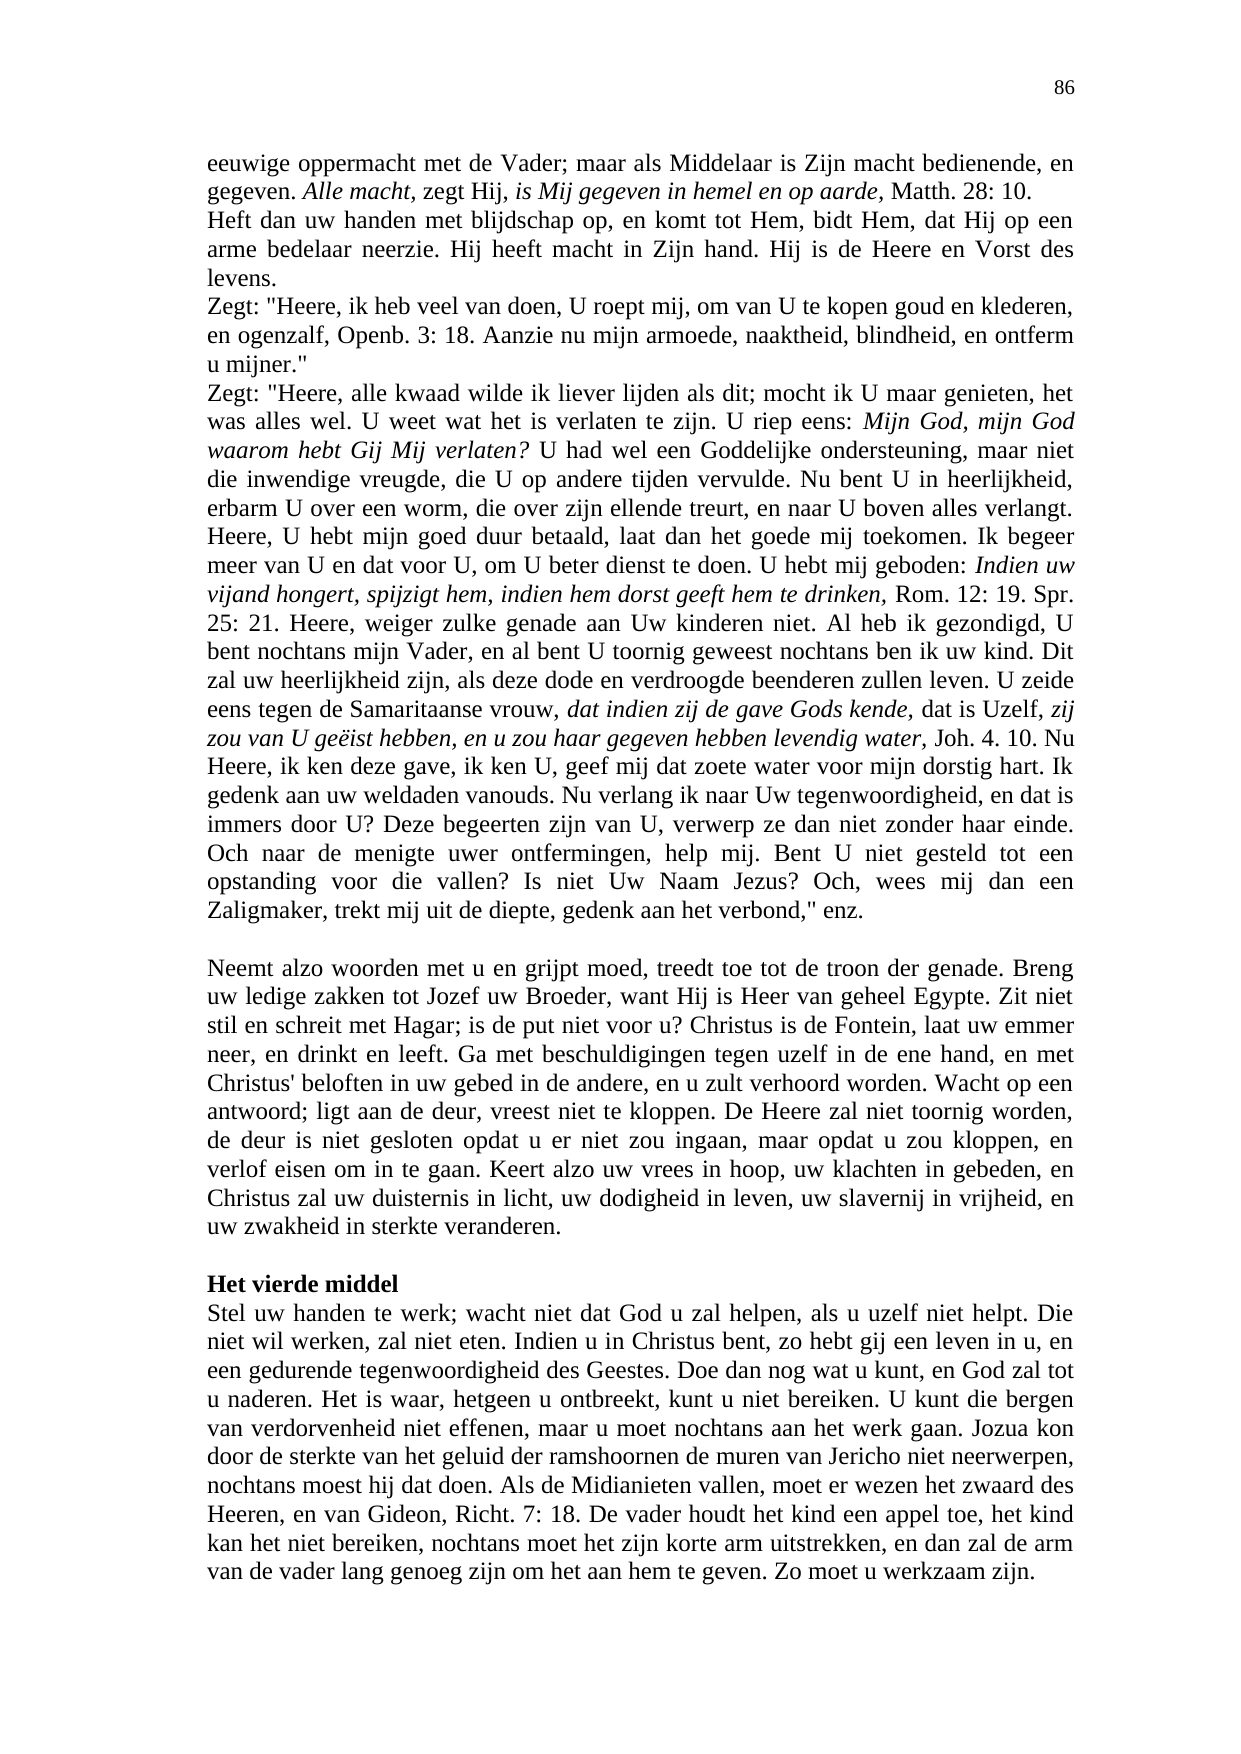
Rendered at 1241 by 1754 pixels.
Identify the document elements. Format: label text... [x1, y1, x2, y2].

subtitle Het vierde middel [207, 1269, 1075, 1298]
text Stel uw handen te werk; wacht niet dat God u zal helpen, als u uzelf niet helpt. Die niet wil werken, zal niet eten. Indien u in Christus bent, zo hebt gij een leven in u, en een gedurende tegenwoordigheid des Geestes. Doe dan nog wat u kunt, en God zal tot u naderen. Het is waar, hetgeen u ontbreekt, kunt u niet bereiken. U kunt die bergen van verdorvenheid niet effenen, maar u moet nochtans aan het werk gaan. Jozua kon door de sterkte van het geluid der ramshoornen de muren van Jericho niet neerwerpen, nochtans moest hij dat doen. Als de Midianieten vallen, moet er wezen het zwaard des Heeren, en van Gideon, Richt. 7: 18. De vader houdt het kind een appel toe, het kind kan het niet bereiken, nochtans moet het zijn korte arm uitstrekken, en dan zal de arm van de vader lang genoeg zijn om het aan hem te geven. Zo moet u werkzaam zijn. [207, 1298, 1075, 1585]
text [207, 148, 1075, 205]
text Zegt: "Heere, alle kwaad wilde ik liever lijden als dit; mocht ik U maar genieten, het was alles wel. U weet wat het is verlaten te zijn. U riep eens: Mijn God, mijn God waarom hebt Gij Mij verlaten? U had wel een Goddelijke ondersteuning, maar niet die inwendige vreugde, die U op andere tijden vervulde. Nu bent U in heerlijkheid, erbarm U over een worm, die over zijn ellende treurt, en naar U boven alles verlangt. Heere, U hebt mijn goed duur betaald, laat dan het goede mij toekomen. Ik begeer meer van U en dat voor U, om U beter dienst te doen. U hebt mij geboden: Indien uw vijand hongert, spijzigt hem, indien hem dorst geeft hem te drinken, Rom. 12: 19. Spr. 25: 21. Heere, weiger zulke genade aan Uw kinderen niet. Al heb ik gezondigd, U bent nochtans mijn Vader, en al bent U toornig geweest nochtans ben ik uw kind. Dit zal uw heerlijkheid zijn, als deze dode en verdroogde beenderen zullen leven. U zeide eens tegen de Samaritaanse vrouw, dat indien zij de gave Gods kende, dat is Uzelf, zij zou van U geëist hebben, en u zou haar gegeven hebben levendig water, Joh. 4. 10. Nu Heere, ik ken deze gave, ik ken U, geef mij dat zoete water voor mijn dorstig hart. Ik gedenk aan uw weldaden vanouds. Nu verlang ik naar Uw tegenwoordigheid, en dat is immers door U? Deze begeerten zijn van U, verwerp ze dan niet zonder haar einde. Och naar de menigte uwer ontfermingen, help mij. Bent U niet gesteld tot een opstanding voor die vallen? Is niet Uw Naam Jezus? Och, wees mij dan een Zaligmaker, trekt mij uit de diepte, gedenk aan het verbond," enz. [207, 378, 1075, 924]
text Zegt: "Heere, ik heb veel van doen, U roept mij, om van U te kopen goud en klederen, en ogenzalf, Openb. 3: 18. Aanzie nu mijn armoede, naaktheid, blindheid, en ontferm u mijner." [207, 291, 1075, 378]
text Neemt alzo woorden met u en grijpt moed, treedt toe tot de troon der genade. Breng uw ledige zakken tot Jozef uw Broeder, want Hij is Heer van geheel Egypte. Zit niet stil en schreit met Hagar; is de put niet voor u? Christus is de Fontein, laat uw emmer neer, en drinkt en leeft. Ga met beschuldigingen tegen uzelf in de ene hand, en met Christus' beloften in uw gebed in de andere, en u zult verhoord worden. Wacht op een antwoord; ligt aan de deur, vreest niet te kloppen. De Heere zal niet toornig worden, de deur is niet gesloten opdat u er niet zou ingaan, maar opdat u zou kloppen, en verlof eisen om in te gaan. Keert alzo uw vrees in hoop, uw klachten in gebeden, en Christus zal uw duisternis in licht, uw dodigheid in leven, uw slavernij in vrijheid, en uw zwakheid in sterkte veranderen. [207, 953, 1075, 1240]
text Heft dan uw handen met blijdschap op, en komt tot Hem, bidt Hem, dat Hij op een arme bedelaar neerzie. Hij heeft macht in Zijn hand. Hij is de Heere en Vorst des levens. [207, 205, 1075, 291]
